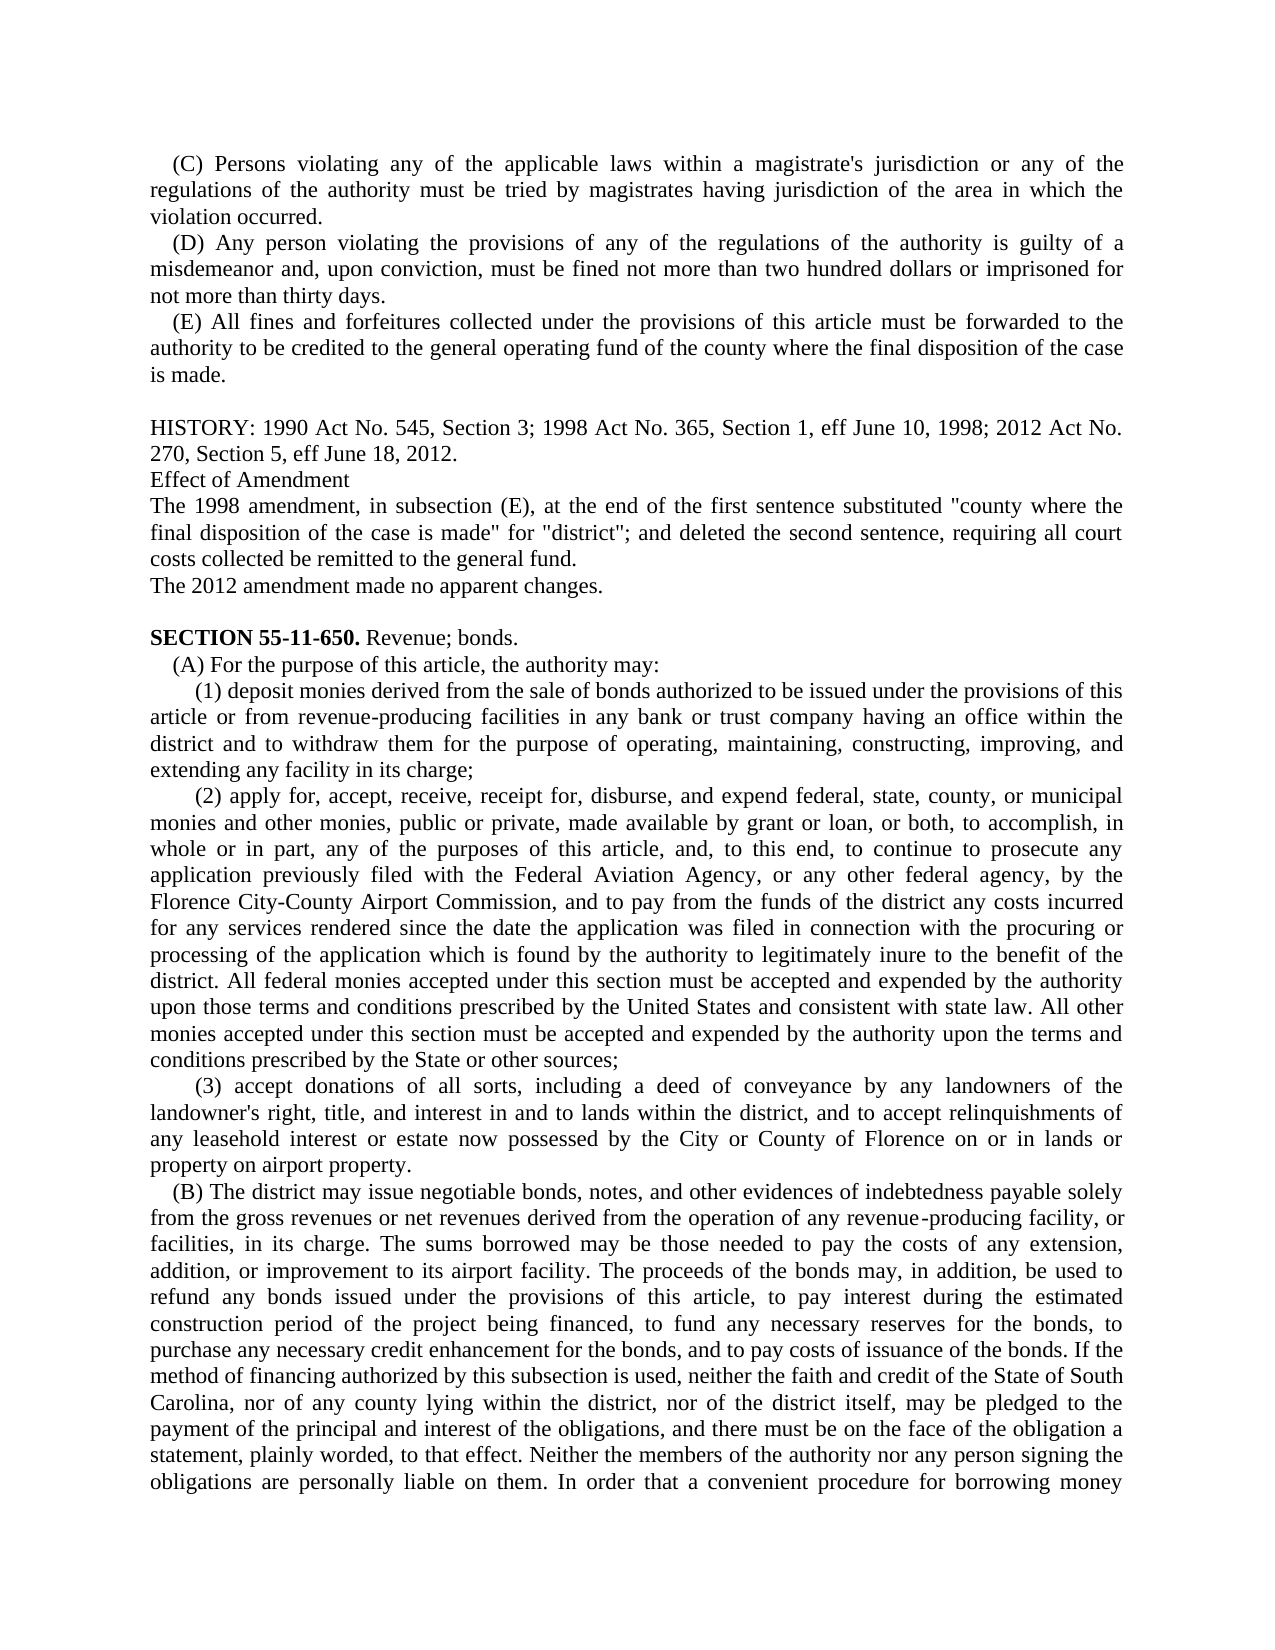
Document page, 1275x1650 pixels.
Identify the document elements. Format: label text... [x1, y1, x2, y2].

text (C) Persons violating any of the applicable laws within a magistrate's jurisdiction or any of the regulations of the authority must be tried by magistrates having jurisdiction of the area in which the violation occurred. [150, 150, 1125, 229]
text (A) For the purpose of this article, the authority may: [150, 651, 1125, 677]
text The 2012 amendment made no apparent changes. [150, 572, 1125, 598]
text (D) Any person violating the provisions of any of the regulations of the authority is guilty of a misdemeanor and, upon conviction, must be fined not more than two hundred dollars or imprisoned for not more than thirty days. [150, 229, 1125, 308]
text The 1998 amendment, in subsection (E), at the end of the first sentence substituted "county where the final disposition of the case is made" for "district"; and deleted the second sentence, requiring all court costs collected be remitted to the general fund. [150, 493, 1125, 572]
text (E) All fines and forfeitures collected under the provisions of this article must be forwarded to the authority to be credited to the general operating fund of the county where the final disposition of the case is made. [150, 308, 1125, 387]
text SECTION 55-11-650. Revenue; bonds. [150, 624, 1125, 651]
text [150, 1178, 1125, 1494]
text (2) apply for, accept, receive, receipt for, disburse, and expend federal, state, county, or municipal monies and other monies, public or private, made available by grant or loan, or both, to accomplish, in whole or in part, any of the purposes of this article, and, to this end, to continue to prosecute any application previously filed with the Federal Aviation Agency, or any other federal agency, by the Florence City-County Airport Commission, and to pay from the funds of the district any costs incurred for any services rendered since the date the application was filed in connection with the procuring or processing of the application which is found by the authority to legitimately inure to the benefit of the district. All federal monies accepted under this section must be accepted and expended by the authority upon those terms and conditions prescribed by the United States and consistent with state law. All other monies accepted under this section must be accepted and expended by the authority upon the terms and conditions prescribed by the State or other sources; [150, 782, 1125, 1072]
text Effect of Amendment [150, 466, 1125, 493]
text HISTORY: 1990 Act No. 545, Section 3; 1998 Act No. 365, Section 1, eff June 10, 1998; 2012 Act No. 270, Section 5, eff June 18, 2012. [150, 413, 1125, 466]
text (1) deposit monies derived from the sale of bonds authorized to be issued under the provisions of this article or from revenue-producing facilities in any bank or trust company having an office within the district and to withdraw them for the purpose of operating, maintaining, constructing, improving, and extending any facility in its charge; [150, 677, 1125, 782]
text (3) accept donations of all sorts, including a deed of conveyance by any landowners of the landowner's right, title, and interest in and to lands within the district, and to accept relinquishments of any leasehold interest or estate now possessed by the City or County of Florence on or in lands or property on airport property. [150, 1072, 1125, 1178]
